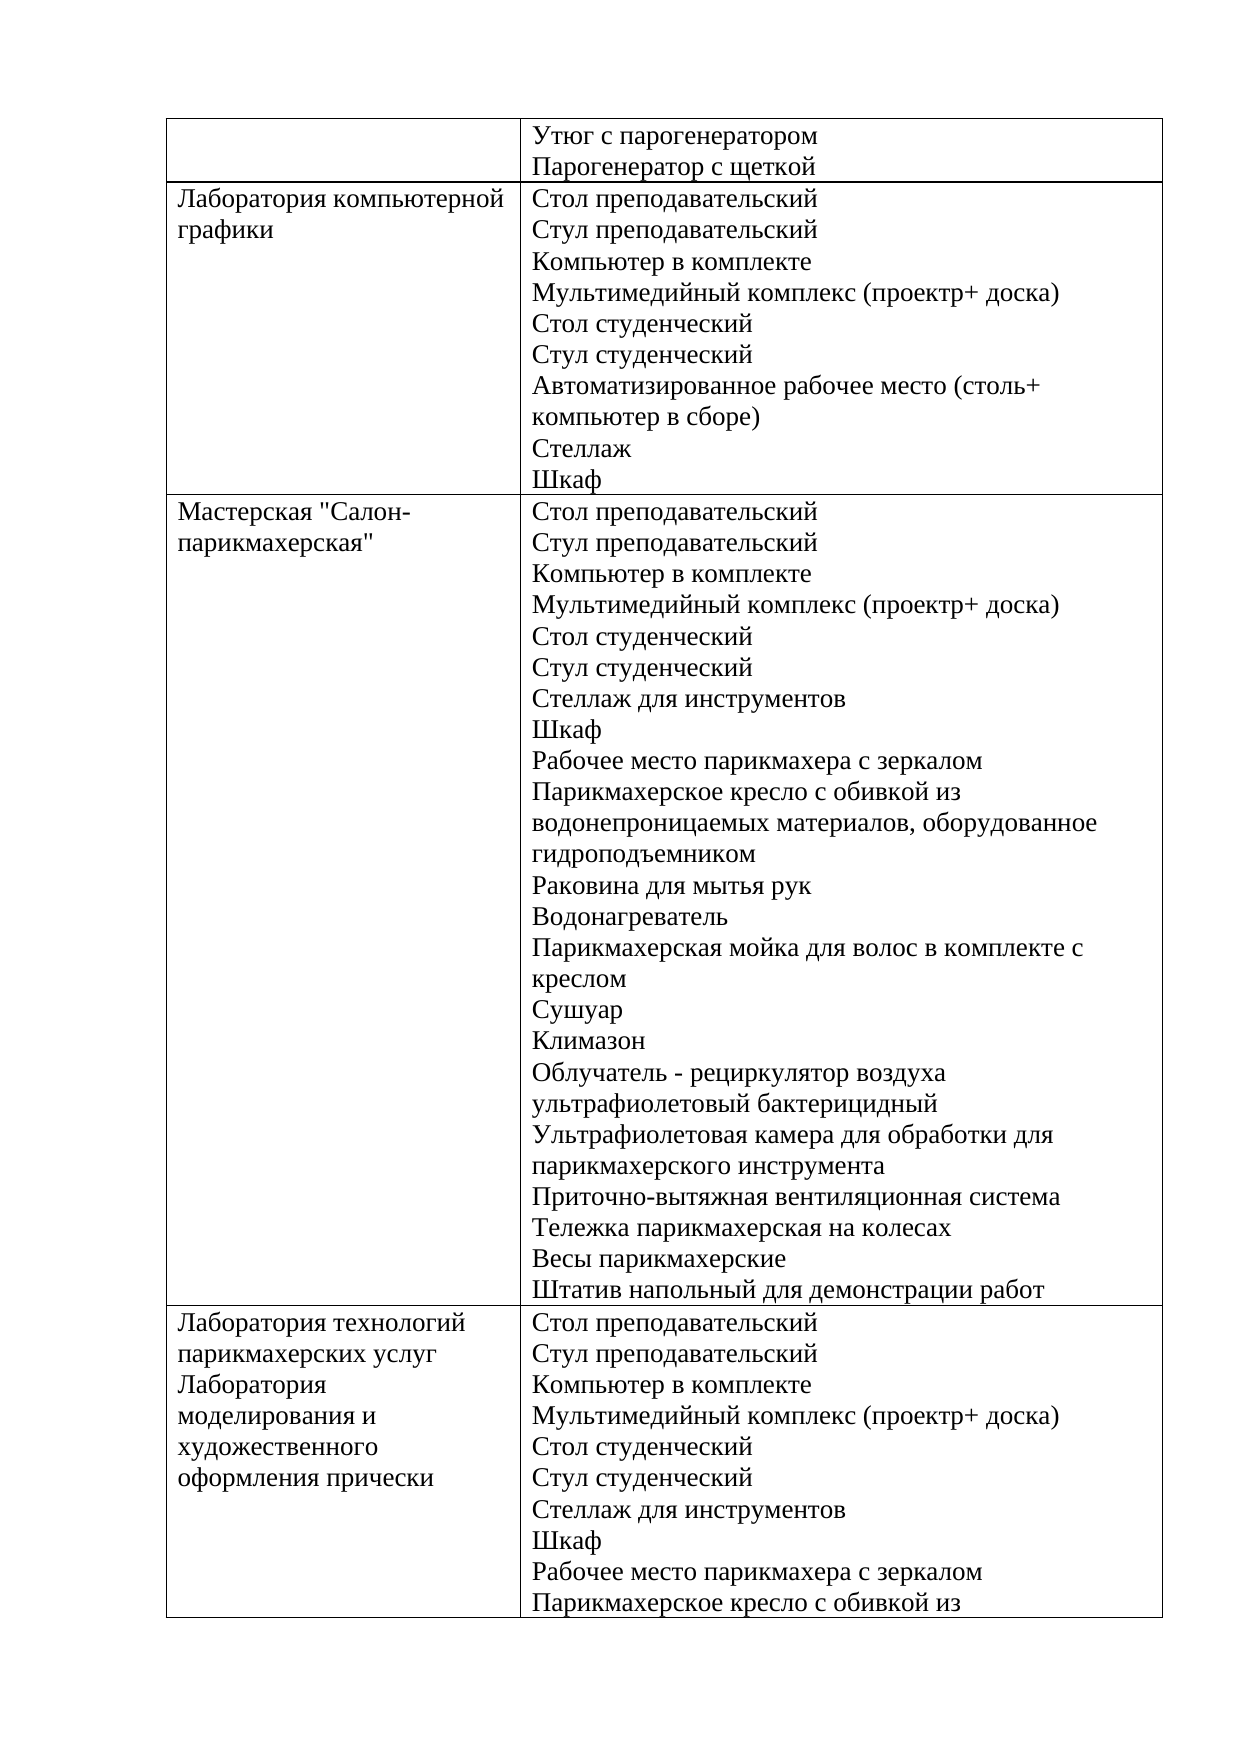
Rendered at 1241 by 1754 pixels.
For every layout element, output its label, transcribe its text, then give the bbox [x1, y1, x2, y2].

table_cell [167, 1306, 520, 1617]
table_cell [521, 1306, 1162, 1617]
table_cell Мастерская "Салон-парикмахерская" [167, 495, 520, 1305]
table_cell Стол преподавательский Стул преподавательский Компьютер в комплекте Мультимедийный комплекс (проектр+ доска) Стол студенческий Стул студенческий Автоматизированное рабочее место (столь+ компьютер в сборе) Стеллаж Шкаф [521, 183, 1162, 494]
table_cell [521, 119, 1162, 181]
table_cell Лаборатория компьютерной графики [167, 183, 520, 494]
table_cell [167, 119, 520, 181]
